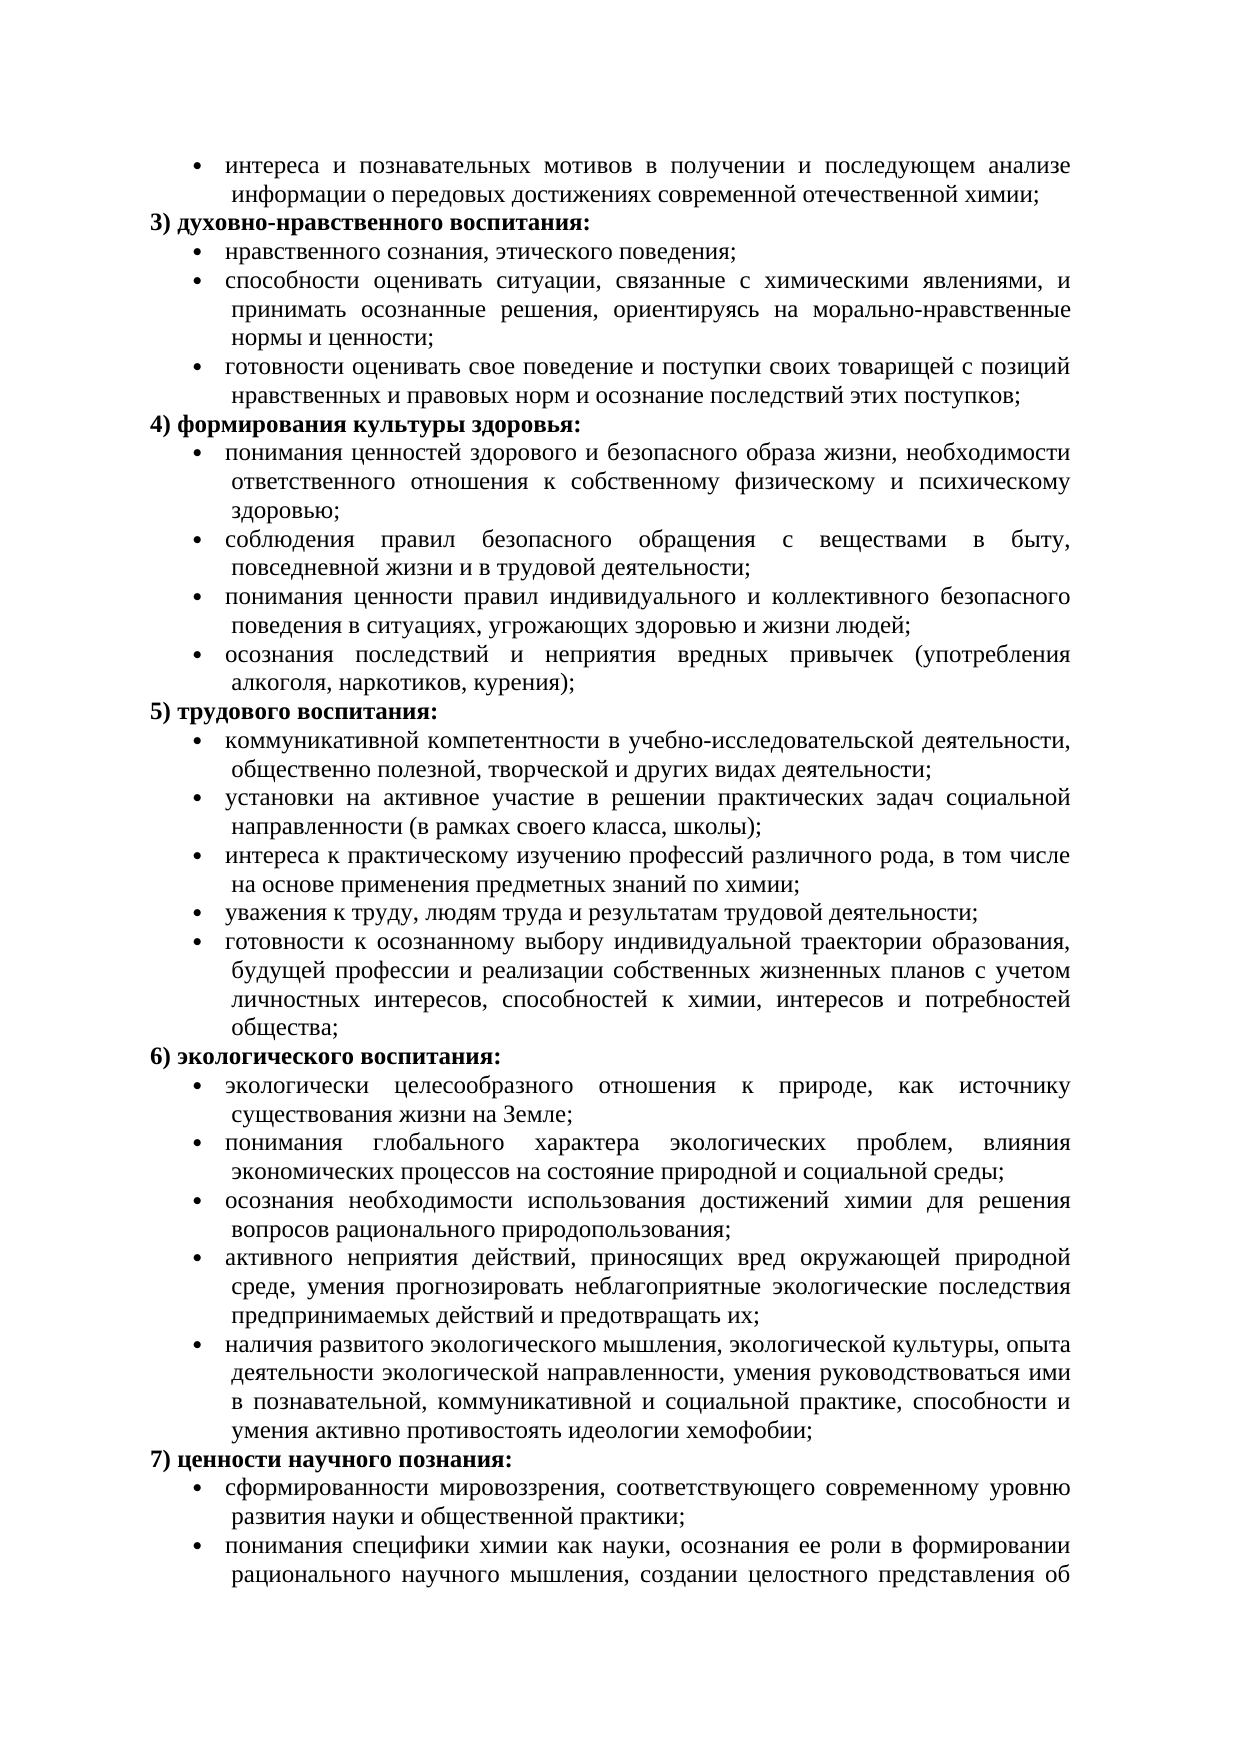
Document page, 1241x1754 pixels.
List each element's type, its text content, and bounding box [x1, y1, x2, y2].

list экологически целесообразного отношения к природе, как источнику существования жизни на Земле; [194, 1070, 1071, 1127]
list интереса к практическому изучению профессий различного рода, в том числе на основе применения предметных знаний по химии; [194, 840, 1071, 897]
list нравственного сознания, этического поведения; [194, 236, 1071, 265]
text 3) духовно-нравственного воспитания: [150, 207, 1090, 236]
list активного неприятия действий, приносящих вред окружающей природной среде, умения прогнозировать неблагоприятные экологические последствия предпринимаемых действий и предотвращать их; [194, 1242, 1071, 1329]
text 7) ценности научного познания: [150, 1444, 1090, 1472]
list наличия развитого экологического мышления, экологической культуры, опыта деятельности экологической направленности, умения руководствоваться ими в познавательной, коммуникативной и социальной практике, способности и умения активно противостоять идеологии хемофобии; [194, 1329, 1071, 1444]
text 6) экологического воспитания: [150, 1041, 1090, 1070]
list осознания последствий и неприятия вредных привычек (употребления алкоголя, наркотиков, курения); [194, 639, 1071, 696]
list способности оценивать ситуации, связанные с химическими явлениями, и принимать осознанные решения, ориентируясь на морально-нравственные нормы и ценности; [194, 265, 1071, 351]
list понимания ценности правил индивидуального и коллективного безопасного поведения в ситуациях, угрожающих здоровью и жизни людей; [194, 581, 1071, 639]
text 5) трудового воспитания: [150, 696, 1090, 725]
text 4) формирования культуры здоровья: [150, 409, 1090, 437]
list понимания глобального характера экологических проблем, влияния экономических процессов на состояние природной и социальной среды; [194, 1127, 1071, 1185]
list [194, 1530, 1071, 1587]
list готовности оценивать свое поведение и поступки своих товарищей с позиций нравственных и правовых норм и осознание последствий этих поступков; [194, 351, 1071, 409]
list соблюдения правил безопасного обращения с веществами в быту, повседневной жизни и в трудовой деятельности; [194, 524, 1071, 581]
list осознания необходимости использования достижений химии для решения вопросов рационального природопользования; [194, 1185, 1071, 1242]
list коммуникативной компетентности в учебно-исследовательской деятельности, общественно полезной, творческой и других видах деятельности; [194, 725, 1071, 782]
list понимания ценностей здорового и безопасного образа жизни, необходимости ответственного отношения к собственному физическому и психическому здоровью; [194, 437, 1071, 524]
list уважения к труду, людям труда и результатам трудовой деятельности; [194, 897, 1071, 926]
list готовности к осознанному выбору индивидуальной траектории образования, будущей профессии и реализации собственных жизненных планов с учетом личностных интересов, способностей к химии, интересов и потребностей общества; [194, 926, 1071, 1041]
list установки на активное участие в решении практических задач социальной направленности (в рамках своего класса, школы); [194, 782, 1071, 840]
list интереса и познавательных мотивов в получении и последующем анализе информации о передовых достижениях современной отечественной химии; [194, 150, 1071, 207]
list сформированности мировоззрения, соответствующего современному уровню развития науки и общественной практики; [194, 1472, 1071, 1530]
